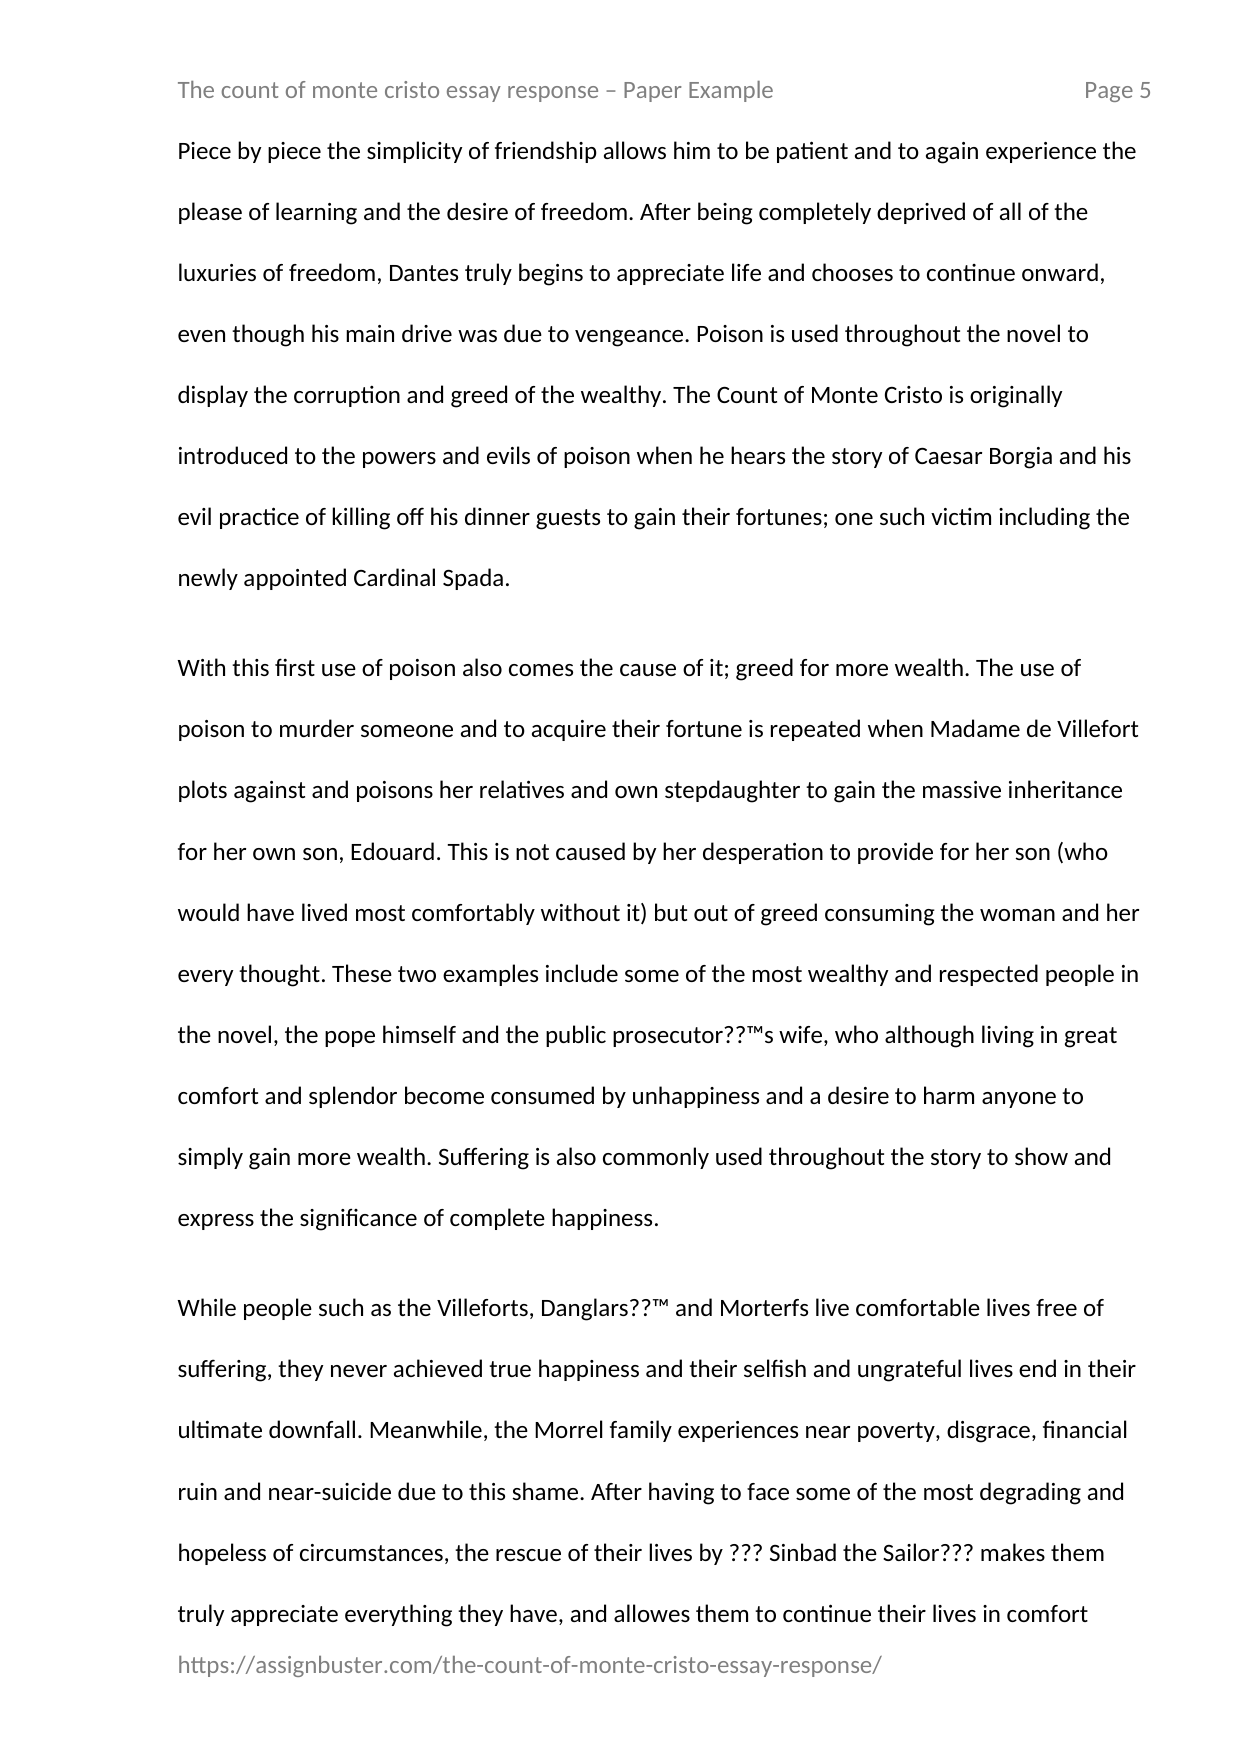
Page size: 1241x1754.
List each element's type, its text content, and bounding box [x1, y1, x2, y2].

text Piece by piece the simplicity of friendship allows him to be patient and to again experience the please of learning and the desire of freedom. After being completely deprived of all of the luxuries of freedom, Dantes truly begins to appreciate life and chooses to continue onward, even though his main drive was due to vengeance. Poison is used throughout the novel to display the corruption and greed of the wealthy. The Count of Monte Cristo is originally introduced to the powers and evils of poison when he hears the story of Caesar Borgia and his evil practice of killing off his dinner guests to gain their fortunes; one such victim including the newly appointed Cardinal Spada. [177, 135, 1152, 593]
text With this first use of poison also comes the cause of it; greed for more wealth. The use of poison to murder someone and to acquire their fortune is repeated when Madame de Villefort plots against and poisons her relatives and own stepdaughter to gain the massive inheritance for her own son, Edouard. This is not caused by her desperation to provide for her son (who would have lived most comfortably without it) but out of greed consuming the woman and her every thought. These two examples include some of the most wealthy and respected people in the novel, the pope himself and the public prosecutor??™s wife, who although living in great comfort and splendor become consumed by unhappiness and a desire to harm anyone to simply gain more wealth. Suffering is also commonly used throughout the story to show and express the significance of complete happiness. [177, 653, 1152, 1232]
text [177, 1292, 1152, 1628]
